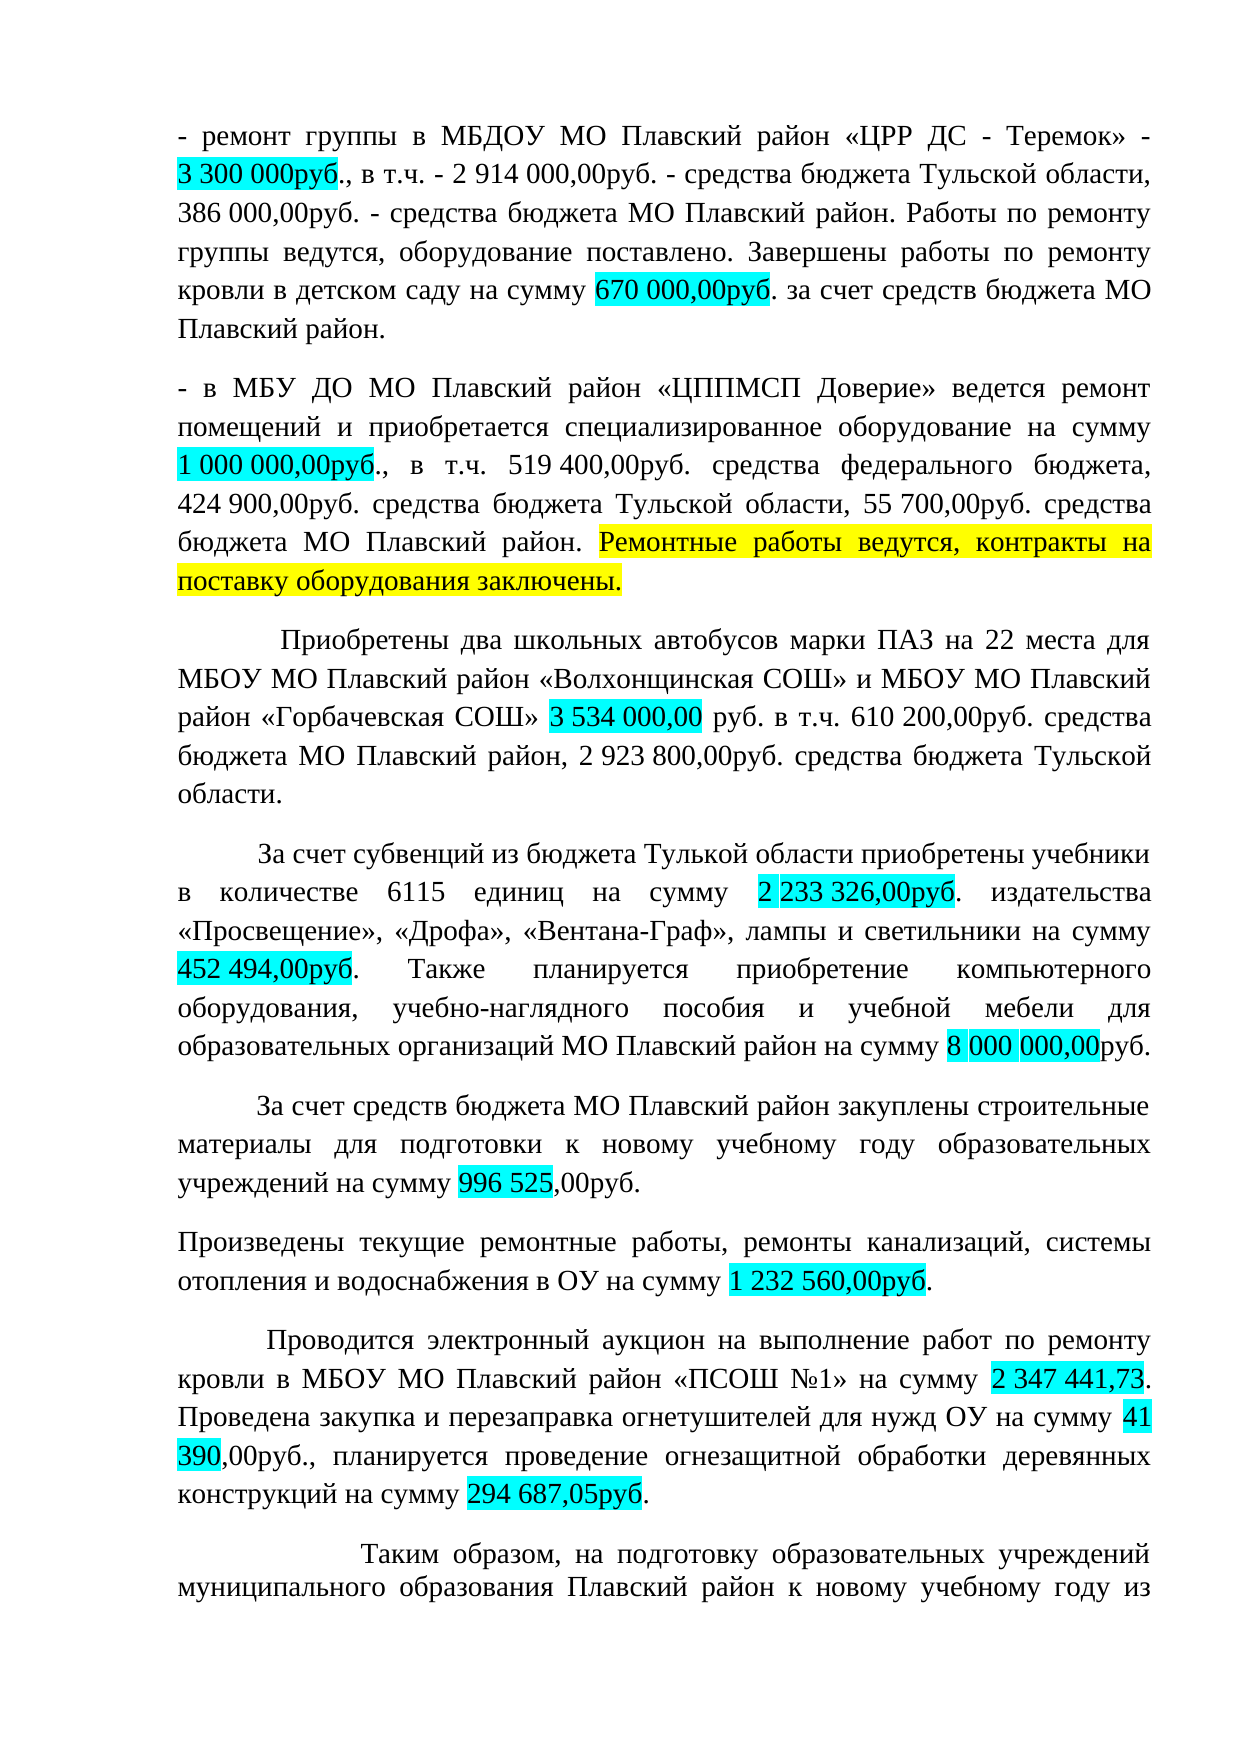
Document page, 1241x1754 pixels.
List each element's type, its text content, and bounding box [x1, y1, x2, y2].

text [177, 1536, 1152, 1603]
text Произведены текущие ремонтные работы, ремонты канализаций, системы отопления и водоснабжения в ОУ на сумму 1 232 560,00руб. [177, 1224, 1152, 1296]
text - ремонт группы в МБДОУ МО Плавский район «ЦРР ДС - Теремок» - 3 300 000руб., в т.ч. - 2 914 000,00руб. - средства бюджета Тульской области, 386 000,00руб. - средства бюджета МО Плавский район. Работы по ремонту группы ведутся, оборудование поставлено. Завершены работы по ремонту кровли в детском саду на сумму 670 000,00руб. за счет средств бюджета МО Плавский район. [177, 118, 1152, 344]
text Проводится электронный аукцион на выполнение работ по ремонту кровли в МБОУ МО Плавский район «ПСОШ №1» на сумму 2 347 441,73. Проведена закупка и перезаправка огнетушителей для нужд ОУ на сумму 41 390,00руб., планируется проведение огнезащитной обработки деревянных конструкций на сумму 294 687,05руб. [177, 1322, 1152, 1510]
text За счет средств бюджета МО Плавский район закуплены строительные материалы для подготовки к новому учебному году образовательных учреждений на сумму 996 525,00руб. [177, 1088, 1152, 1198]
text Приобретены два школьных автобусов марки ПАЗ на 22 места для МБОУ МО Плавский район «Волхонщинская СОШ» и МБОУ МО Плавский район «Горбачевская СОШ» 3 534 000,00 руб. в т.ч. 610 200,00руб. средства бюджета МО Плавский район, 2 923 800,00руб. средства бюджета Тульской области. [177, 622, 1152, 810]
text За счет субвенций из бюджета Тулькой области приобретены учебники в количестве 6115 единиц на сумму 2 233 326,00руб. издательства «Просвещение», «Дрофа», «Вентана-Граф», лампы и светильники на сумму 452 494,00руб. Также планируется приобретение компьютерного оборудования, учебно-наглядного пособия и учебной мебели для образовательных организаций МО Плавский район на сумму 8 000 000,00руб. [177, 836, 1152, 1062]
text - в МБУ ДО МО Плавский район «ЦППМСП Доверие» ведется ремонт помещений и приобретается специализированное оборудование на сумму 1 000 000,00руб., в т.ч. 519 400,00руб. средства федерального бюджета, 424 900,00руб. средства бюджета Тульской области, 55 700,00руб. средства бюджета МО Плавский район. Ремонтные работы ведутся, контракты на поставку оборудования заключены. [177, 370, 1152, 596]
